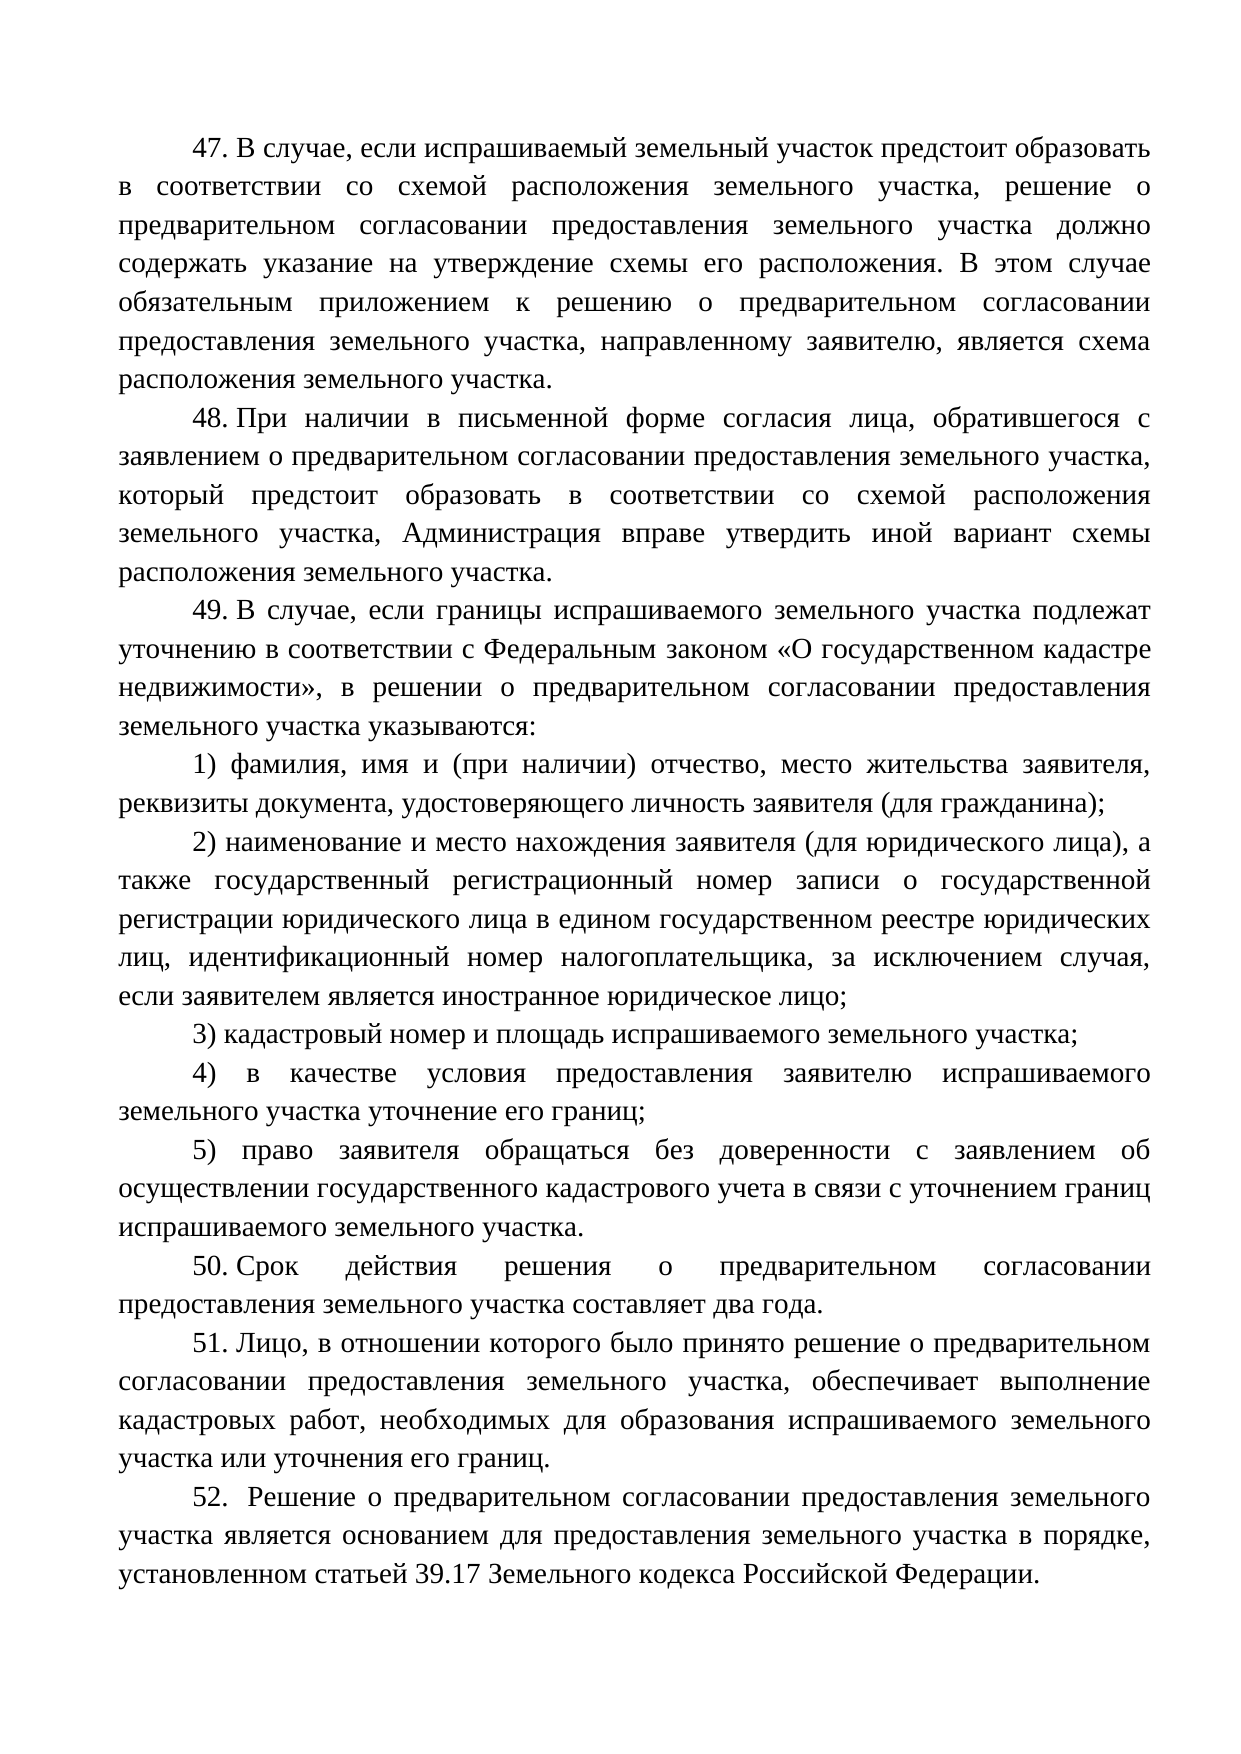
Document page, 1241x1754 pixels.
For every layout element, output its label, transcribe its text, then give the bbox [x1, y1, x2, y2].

text 47. В случае, если испрашиваемый земельный участок предстоит образовать в соответствии со схемой расположения земельного участка, решение о предварительном согласовании предоставления земельного участка должно содержать указание на утверждение схемы его расположения. В этом случае обязательным приложением к решению о предварительном согласовании предоставления земельного участка, направленному заявителю, является схема расположения земельного участка. [118, 130, 1152, 395]
text 50. Срок действия решения о предварительном согласовании предоставления земельного участка составляет два года. [118, 1248, 1152, 1320]
text 3) кадастровый номер и площадь испрашиваемого земельного участка; [118, 1016, 1152, 1050]
text 49. В случае, если границы испрашиваемого земельного участка подлежат уточнению в соответствии с Федеральным законом «О государственном кадастре недвижимости», в решении о предварительном согласовании предоставления земельного участка указываются: [118, 592, 1152, 742]
text 48. При наличии в письменной форме согласия лица, обратившегося с заявлением о предварительном согласовании предоставления земельного участка, который предстоит образовать в соответствии со схемой расположения земельного участка, Администрация вправе утвердить иной вариант схемы расположения земельного участка. [118, 400, 1152, 587]
text 5) право заявителя обращаться без доверенности с заявлением об осуществлении государственного кадастрового учета в связи с уточнением границ испрашиваемого земельного участка. [118, 1132, 1152, 1243]
text 2) наименование и место нахождения заявителя (для юридического лица), а также государственный регистрационный номер записи о государственной регистрации юридического лица в едином государственном реестре юридических лиц, идентификационный номер налогоплательщика, за исключением случая, если заявителем является иностранное юридическое лицо; [118, 824, 1152, 1011]
text 4) в качестве условия предоставления заявителю испрашиваемого земельного участка уточнение его границ; [118, 1055, 1152, 1127]
text 1) фамилия, имя и (при наличии) отчество, место жительства заявителя, реквизиты документа, удостоверяющего личность заявителя (для гражданина); [118, 747, 1152, 819]
text 52. Решение о предварительном согласовании предоставления земельного участка является основанием для предоставления земельного участка в порядке, установленном статьей 39.17 Земельного кодекса Российской Федерации. [118, 1479, 1152, 1589]
text 51. Лицо, в отношении которого было принято решение о предварительном согласовании предоставления земельного участка, обеспечивает выполнение кадастровых работ, необходимых для образования испрашиваемого земельного участка или уточнения его границ. [118, 1325, 1152, 1474]
